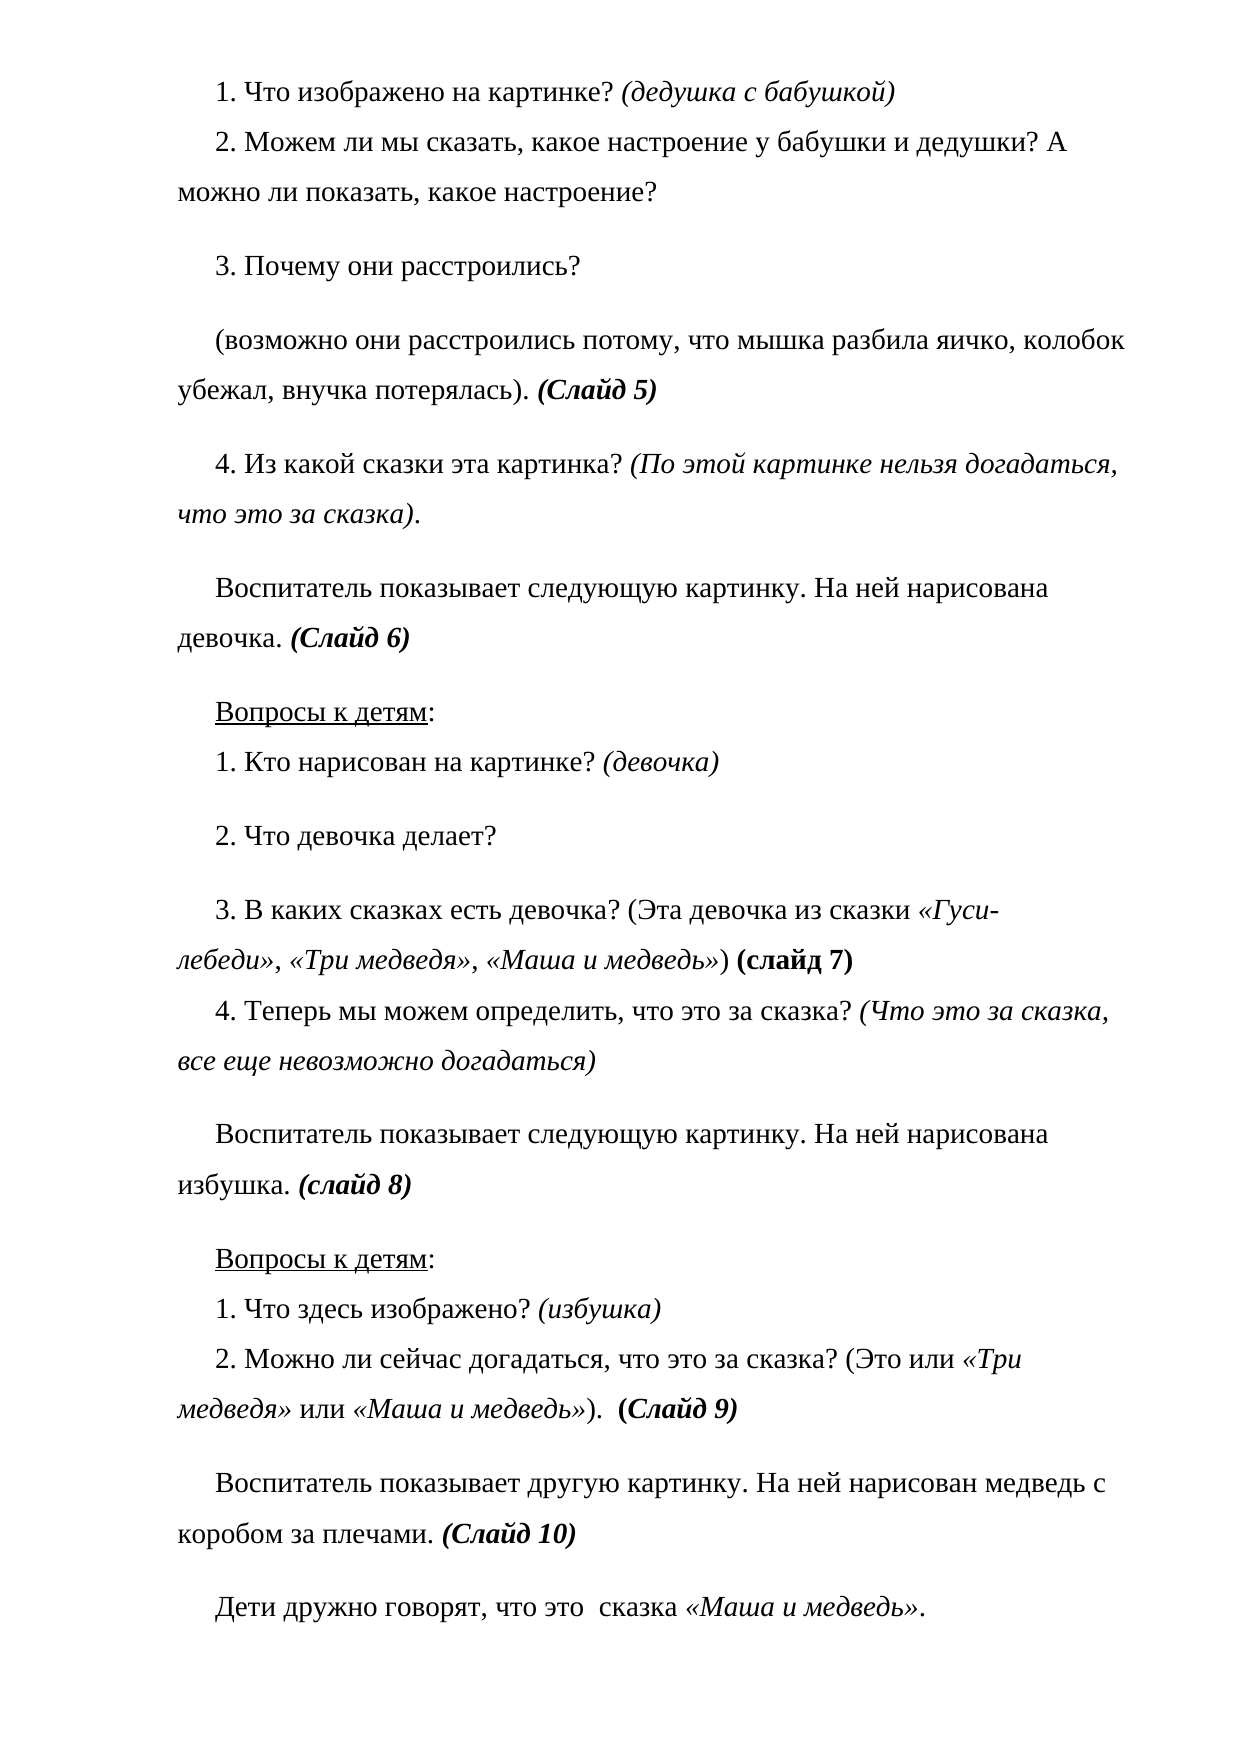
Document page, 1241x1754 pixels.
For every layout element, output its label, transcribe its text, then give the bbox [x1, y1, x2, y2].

text 2. Можем ли мы сказать, какое настроение у бабушки и дедушки? А можно ли показать, какое настроение? [177, 124, 1152, 208]
text Воспитатель показывает следующую картинку. На ней нарисована избушка. (слайд 8) [177, 1117, 1152, 1201]
text (возможно они расстроились потому, что мышка разбила яичко, колобок убежал, внучка потерялась). (Слайд 5) [177, 322, 1152, 406]
text 4. Из какой сказки эта картинка? (По этой картинке нельзя догадаться, что это за сказка). [177, 446, 1152, 530]
text 2. Что девочка делает? [177, 818, 1152, 852]
text 4. Теперь мы можем определить, что это за сказка? (Что это за сказка, все еще невозможно догадаться) [177, 993, 1152, 1076]
text 1. Кто нарисован на картинке? (девочка) [177, 744, 1152, 778]
text Воспитатель показывает другую картинку. На ней нарисован медведь с коробом за плечами. (Слайд 10) [177, 1465, 1152, 1549]
text 2. Можно ли сейчас догадаться, что это за сказка? (Это или «Три медведя» или «Маша и медведь»). (Слайд 9) [177, 1341, 1152, 1425]
text Вопросы к детям: [177, 1241, 1152, 1274]
text 3. В каких сказках есть девочка? (Эта девочка из сказки «Гуси-лебеди», «Три медведя», «Маша и медведь») (слайд 7) [177, 892, 1152, 976]
text 1. Что изображено на картинке? (дедушка с бабушкой) [177, 74, 1152, 107]
text Дети дружно говорят, что это сказка «Маша и медведь». [177, 1589, 1152, 1623]
text Воспитатель показывает следующую картинку. На ней нарисована девочка. (Слайд 6) [177, 570, 1152, 654]
text 1. Что здесь изображено? (избушка) [177, 1291, 1152, 1324]
text 3. Почему они расстроились? [177, 248, 1152, 282]
text Вопросы к детям: [177, 694, 1152, 728]
